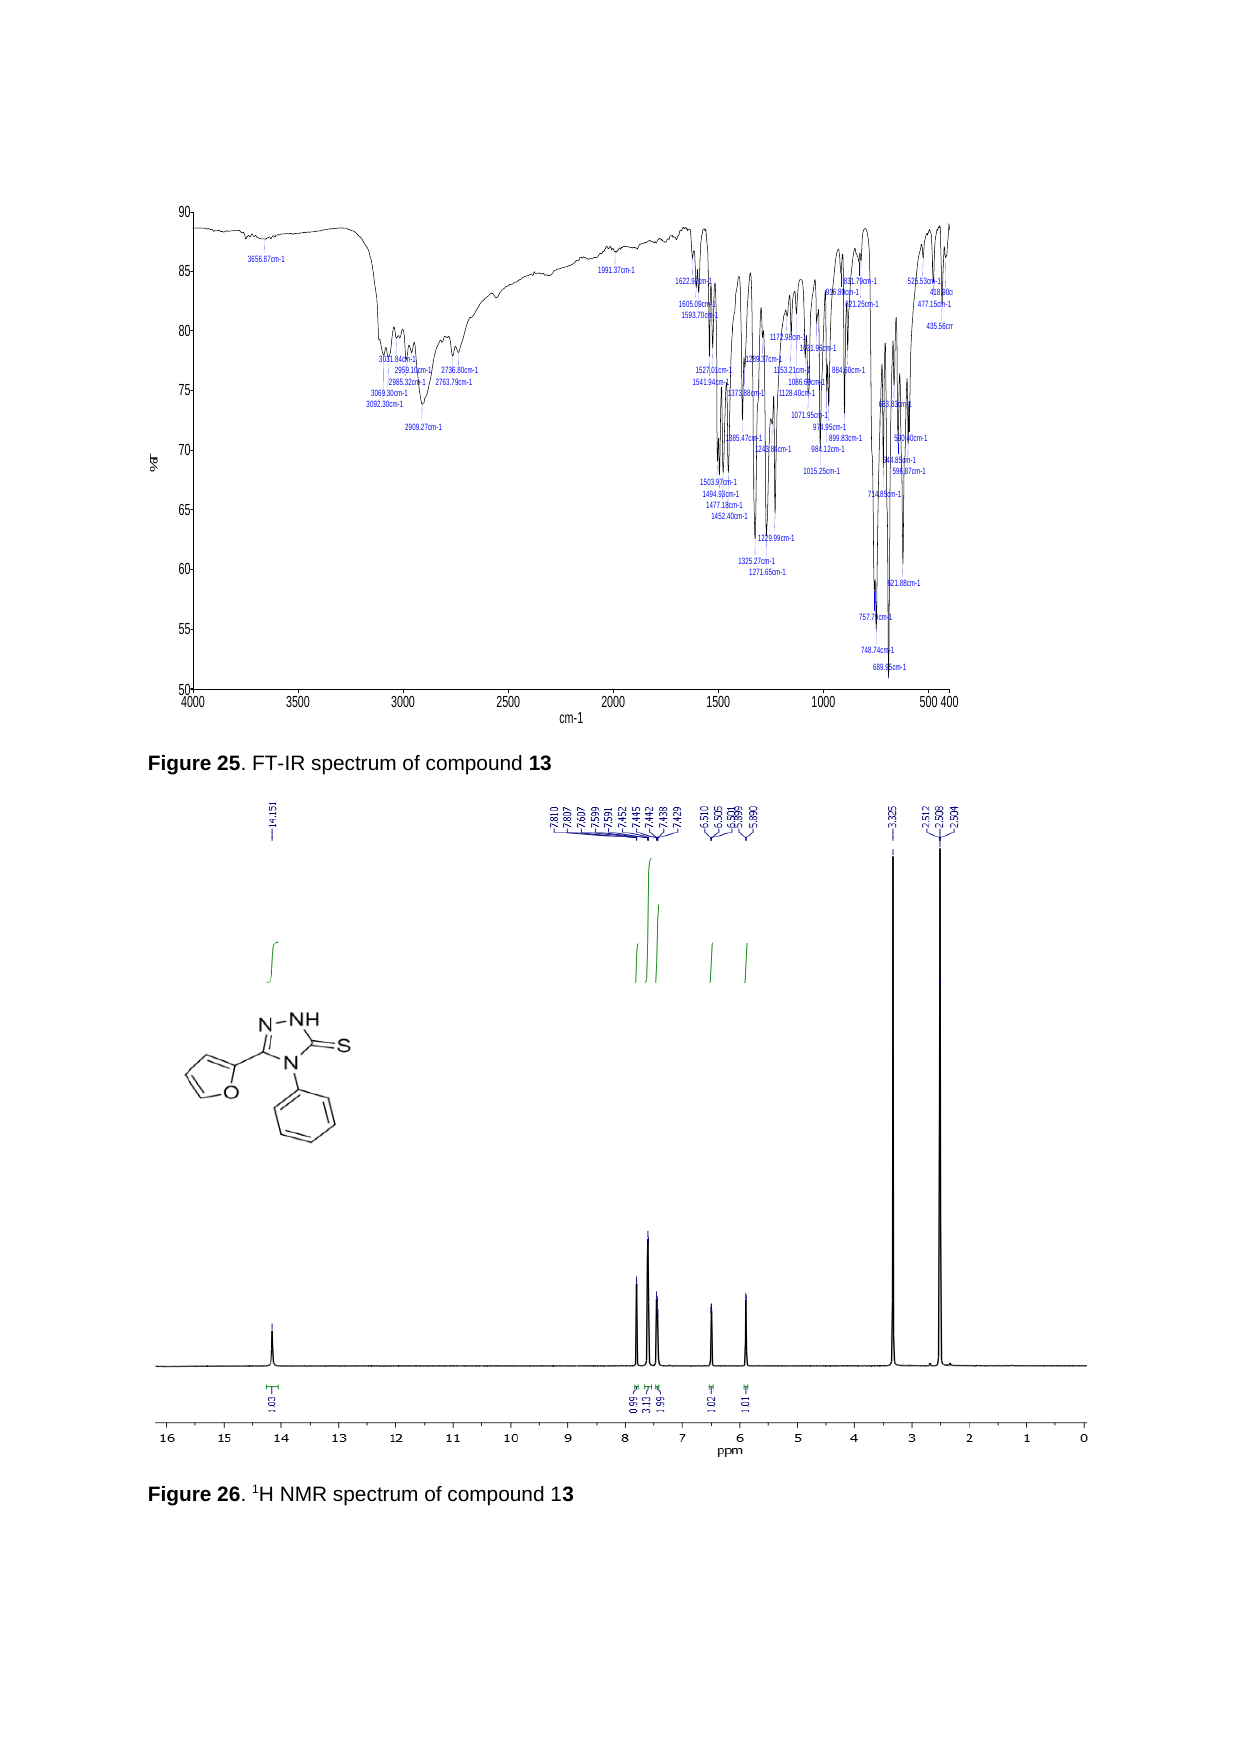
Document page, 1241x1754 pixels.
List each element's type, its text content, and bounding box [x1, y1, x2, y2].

text Figure 25. FT-IR spectrum of compound 13 [148, 751, 1004, 775]
picture [147, 799, 1093, 1458]
text Figure 26. 1H NMR spectrum of compound 13 [148, 1482, 1004, 1506]
